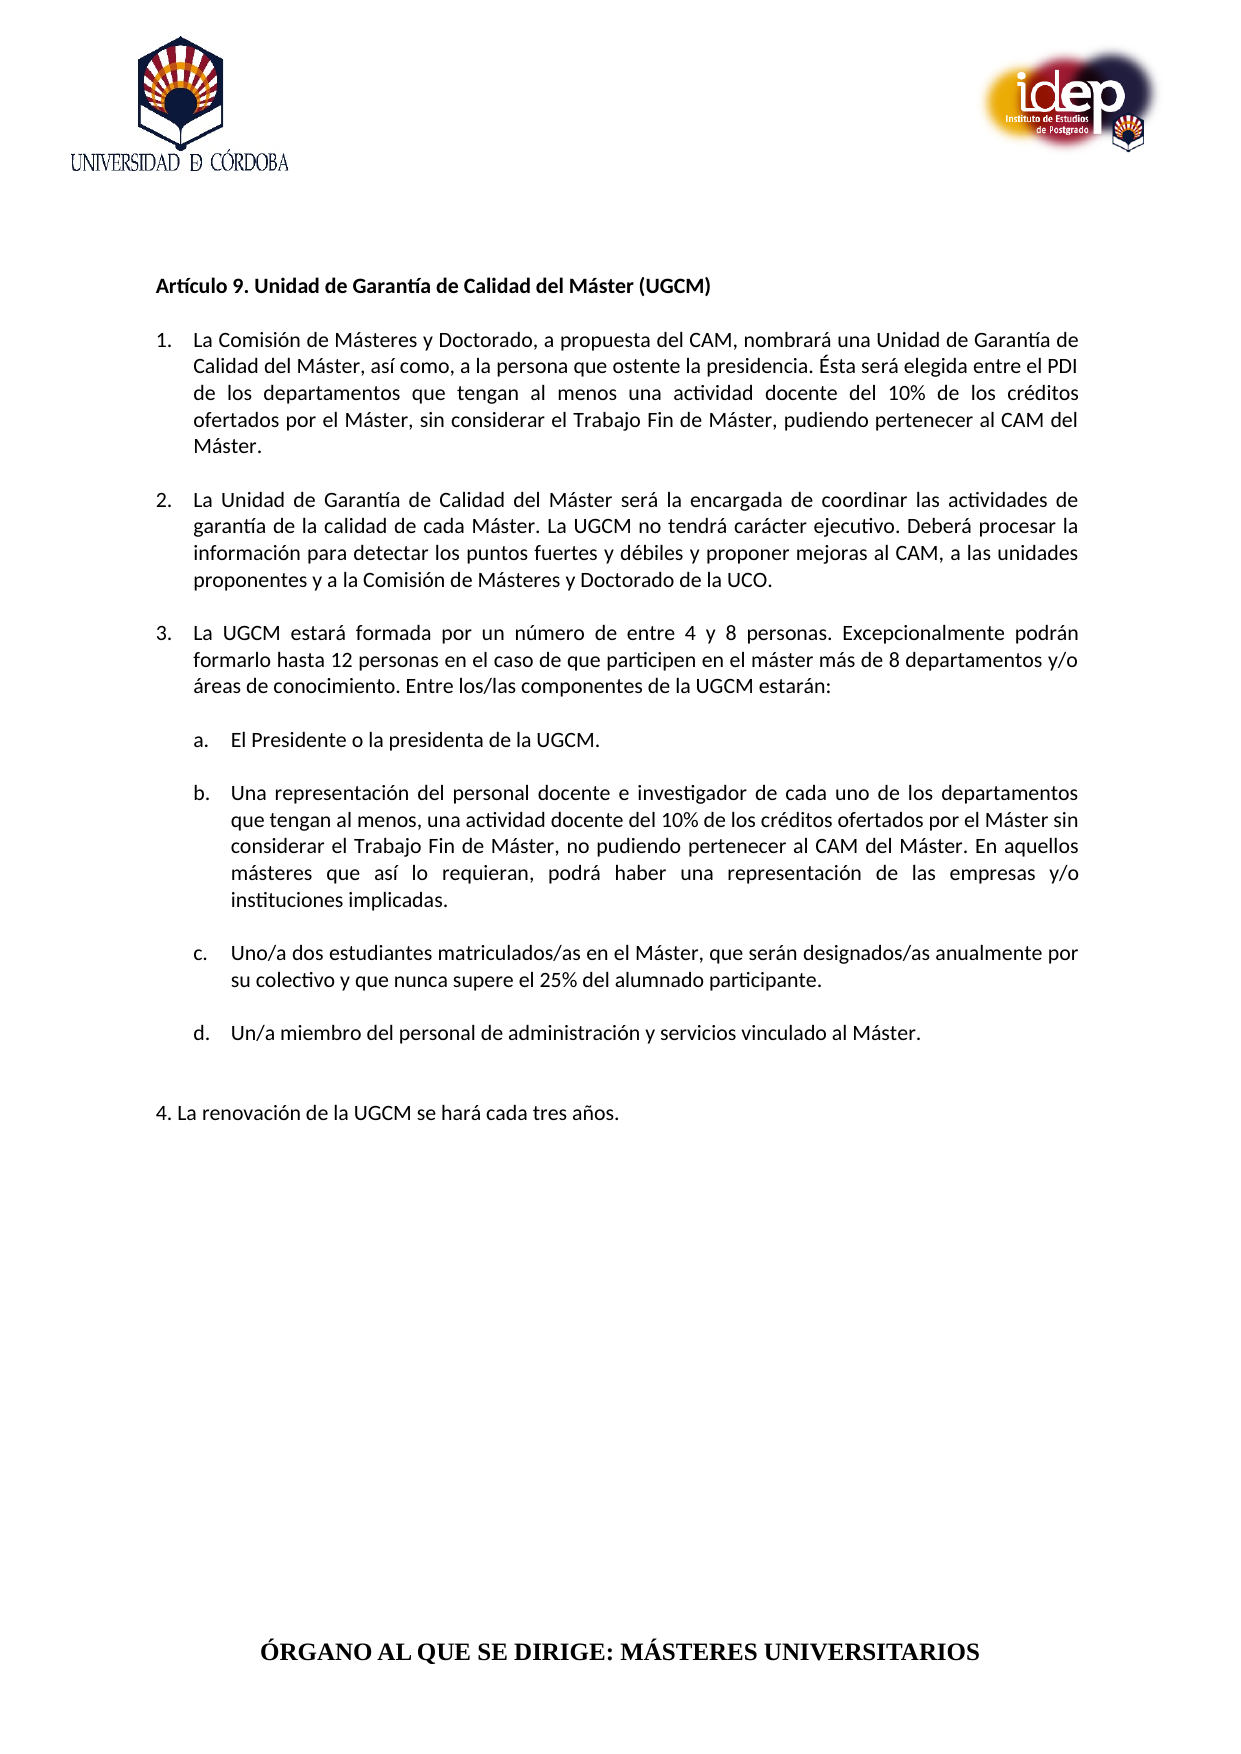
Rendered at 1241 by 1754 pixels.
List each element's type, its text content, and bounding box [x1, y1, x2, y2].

list El Presidente o la presidenta de la UGCM. [193, 726, 1080, 753]
picture [968, 37, 1170, 162]
list Una representación del personal docente e investigador de cada uno de los departamentos que tengan al menos, una actividad docente del 10% de los créditos ofertados por el Máster sin considerar el Trabajo Fin de Máster, no pudiendo pertenecer al CAM del Máster. En aquellos másteres que así lo requieran, podrá haber una representación de las empresas y/o instituciones implicadas. [193, 779, 1080, 913]
list La Unidad de Garantía de Calidad del Máster será la encargada de coordinar las actividades de garantía de la calidad de cada Máster. La UGCM no tendrá carácter ejecutivo. Deberá procesar la información para detectar los puntos fuertes y débiles y proponer mejoras al CAM, a las unidades proponentes y a la Comisión de Másteres y Doctorado de la UCO. [156, 486, 1080, 593]
text 4. La renovación de la UGCM se hará cada tres años. [156, 1099, 1080, 1126]
list La UGCM estará formada por un número de entre 4 y 8 personas. Excepcionalmente podrán formarlo hasta 12 personas en el caso de que participen en el máster más de 8 departamentos y/o áreas de conocimiento. Entre los/las componentes de la UGCM estarán: [156, 619, 1080, 699]
list Uno/a dos estudiantes matriculados/as en el Máster, que serán designados/as anualmente por su colectivo y que nunca supere el 25% del alumnado participante. [193, 939, 1080, 993]
list Un/a miembro del personal de administración y servicios vinculado al Máster. [193, 1019, 1080, 1046]
text Artículo 9. Unidad de Garantía de Calidad del Máster (UGCM) [156, 273, 1080, 299]
list La Comisión de Másteres y Doctorado, a propuesta del CAM, nombrará una Unidad de Garantía de Calidad del Máster, así como, a la persona que ostente la presidencia. Ésta será elegida entre el PDI de los departamentos que tengan al menos una actividad docente del 10% de los créditos ofertados por el Máster, sin considerar el Trabajo Fin de Máster, pudiendo pertenecer al CAM del Máster. [156, 326, 1080, 459]
picture [71, 36, 289, 171]
